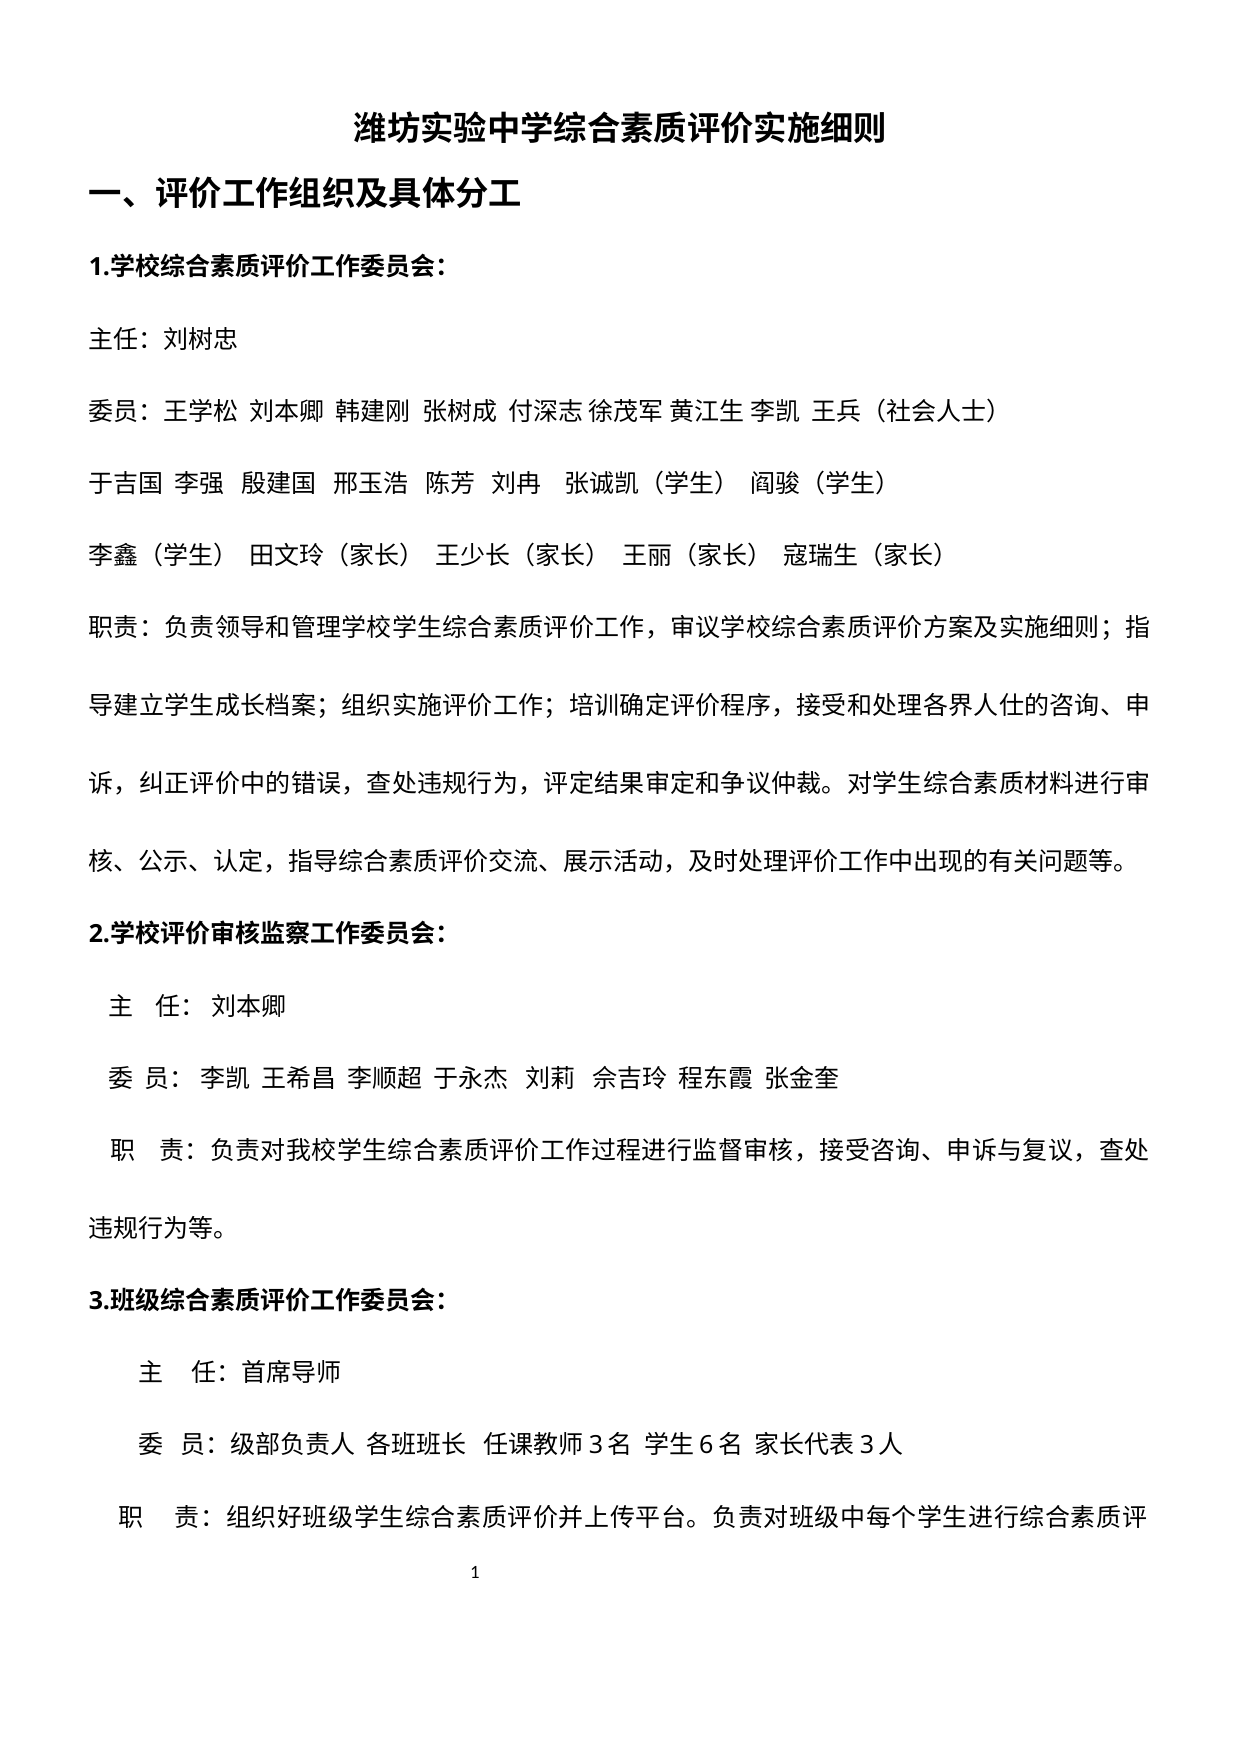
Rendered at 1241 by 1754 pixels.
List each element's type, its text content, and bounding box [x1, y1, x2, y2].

text 于吉国 李强 殷建国 邢玉浩 陈芳 刘冉 张诚凯（学生） 阎骏（学生） [88, 449, 1152, 514]
text 职 责：负责对我校学生综合素质评价工作过程进行监督审核，接受咨询、申诉与复议，查处违规行为等。 [88, 1116, 1152, 1259]
text 潍坊实验中学综合素质评价实施细则 [88, 93, 1152, 158]
text 主 任：首席导师 [88, 1338, 1152, 1403]
text 委员：王学松 刘本卿 韩建刚 张树成 付深志 徐茂军 黄江生 李凯 王兵（社会人士） [88, 377, 1152, 442]
text 职责：负责领导和管理学校学生综合素质评价工作，审议学校综合素质评价方案及实施细则；指导建立学生成长档案；组织实施评价工作；培训确定评价程序，接受和处理各界人仕的咨询、申诉，纠正评价中的错误，查处违规行为，评定结果审定和争议仲裁。对学生综合素质材料进行审核、公示、认定，指导综合素质评价交流、展示活动，及时处理评价工作中出现的有关问题等。 [88, 593, 1152, 892]
text 李鑫（学生） 田文玲（家长） 王少长（家长） 王丽（家长） 寇瑞生（家长） [88, 521, 1152, 586]
text 3.班级综合素质评价工作委员会： [88, 1266, 1152, 1331]
text 主 任： 刘本卿 [88, 972, 1152, 1037]
text 主任：刘树忠 [88, 305, 1152, 370]
text 1.学校综合素质评价工作委员会： [88, 232, 1152, 297]
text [88, 1483, 1152, 1548]
text 2.学校评价审核监察工作委员会： [88, 899, 1152, 964]
text 委 员：级部负责人 各班班长 任课教师3名 学生6名 家长代表3人 [88, 1410, 1152, 1475]
text 委 员： 李凯 王希昌 李顺超 于永杰 刘莉 佘吉玲 程东霞 张金奎 [88, 1044, 1152, 1109]
list 一、评价工作组织及具体分工 [88, 158, 1152, 223]
